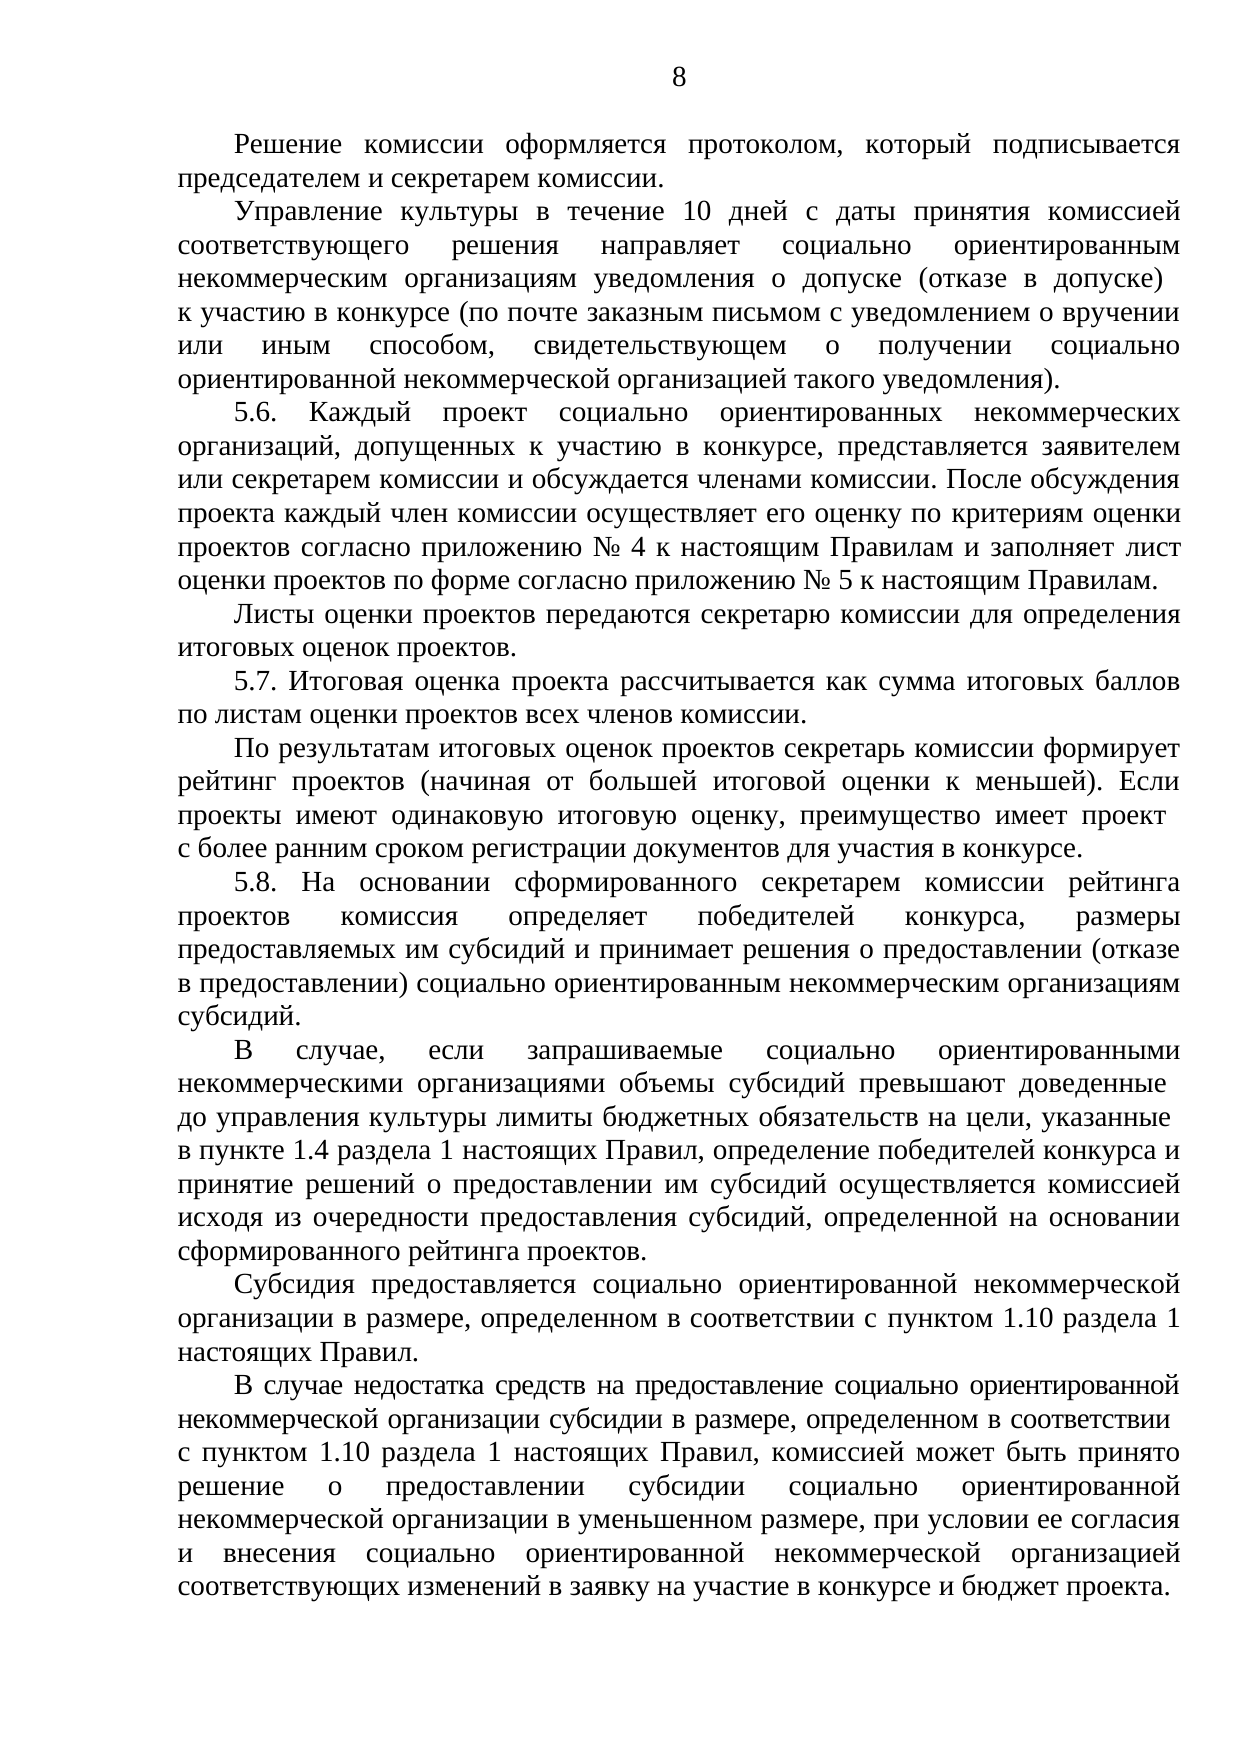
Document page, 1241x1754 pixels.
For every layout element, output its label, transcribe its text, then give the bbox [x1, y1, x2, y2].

text В случае недостатка средств на предоставление социально ориентированной некоммерческой организации субсидии в размере, определенном в соответствии с пунктом 1.10 раздела 1 настоящих Правил, комиссией может быть принято решение о предоставлении субсидии социально ориентированной некоммерческой организации в уменьшенном размере, при условии ее согласия и внесения социально ориентированной некоммерческой организацией соответствующих изменений в заявку на участие в конкурсе и бюджет проекта. [177, 1367, 1181, 1602]
text Управление культуры в течение 10 дней с даты принятия комиссией соответствующего решения направляет социально ориентированным некоммерческим организациям уведомления о допуске (отказе в допуске) к участию в конкурсе (по почте заказным письмом с уведомлением о вручении или иным способом, свидетельствующем о получении социально ориентированной некоммерческой организацией такого уведомления). [177, 193, 1181, 394]
text Субсидия предоставляется социально ориентированной некоммерческой организации в размере, определенном в соответствии с пунктом 1.10 раздела 1 настоящих Правил. [177, 1267, 1181, 1367]
text Листы оценки проектов передаются секретарю комиссии для определения итоговых оценок проектов. [177, 596, 1181, 663]
text Решение комиссии оформляется протоколом, который подписывается председателем и секретарем комиссии. [177, 126, 1181, 193]
text 5.6. Каждый проект социально ориентированных некоммерческих организаций, допущенных к участию в конкурсе, представляется заявителем или секретарем комиссии и обсуждается членами комиссии. После обсуждения проекта каждый член комиссии осуществляет его оценку по критериям оценки проектов согласно приложению № 4 к настоящим Правилам и заполняет лист оценки проектов по форме согласно приложению № 5 к настоящим Правилам. [177, 394, 1181, 596]
text В случае, если запрашиваемые социально ориентированными некоммерческими организациями объемы субсидий превышают доведенные до управления культуры лимиты бюджетных обязательств на цели, указанные в пункте 1.4 раздела 1 настоящих Правил, определение победителей конкурса и принятие решений о предоставлении им субсидий осуществляется комиссией исходя из очередности предоставления субсидий, определенной на основании сформированного рейтинга проектов. [177, 1032, 1181, 1267]
text 5.8. На основании сформированного секретарем комиссии рейтинга проектов комиссия определяет победителей конкурса, размеры предоставляемых им субсидий и принимает решения о предоставлении (отказе в предоставлении) социально ориентированным некоммерческим организациям субсидий. [177, 864, 1181, 1032]
text 5.7. Итоговая оценка проекта рассчитывается как сумма итоговых баллов по листам оценки проектов всех членов комиссии. [177, 663, 1181, 730]
text По результатам итоговых оценок проектов секретарь комиссии формирует рейтинг проектов (начиная от большей итоговой оценки к меньшей). Если проекты имеют одинаковую итоговую оценку, преимущество имеет проект с более ранним сроком регистрации документов для участия в конкурсе. [177, 730, 1181, 864]
